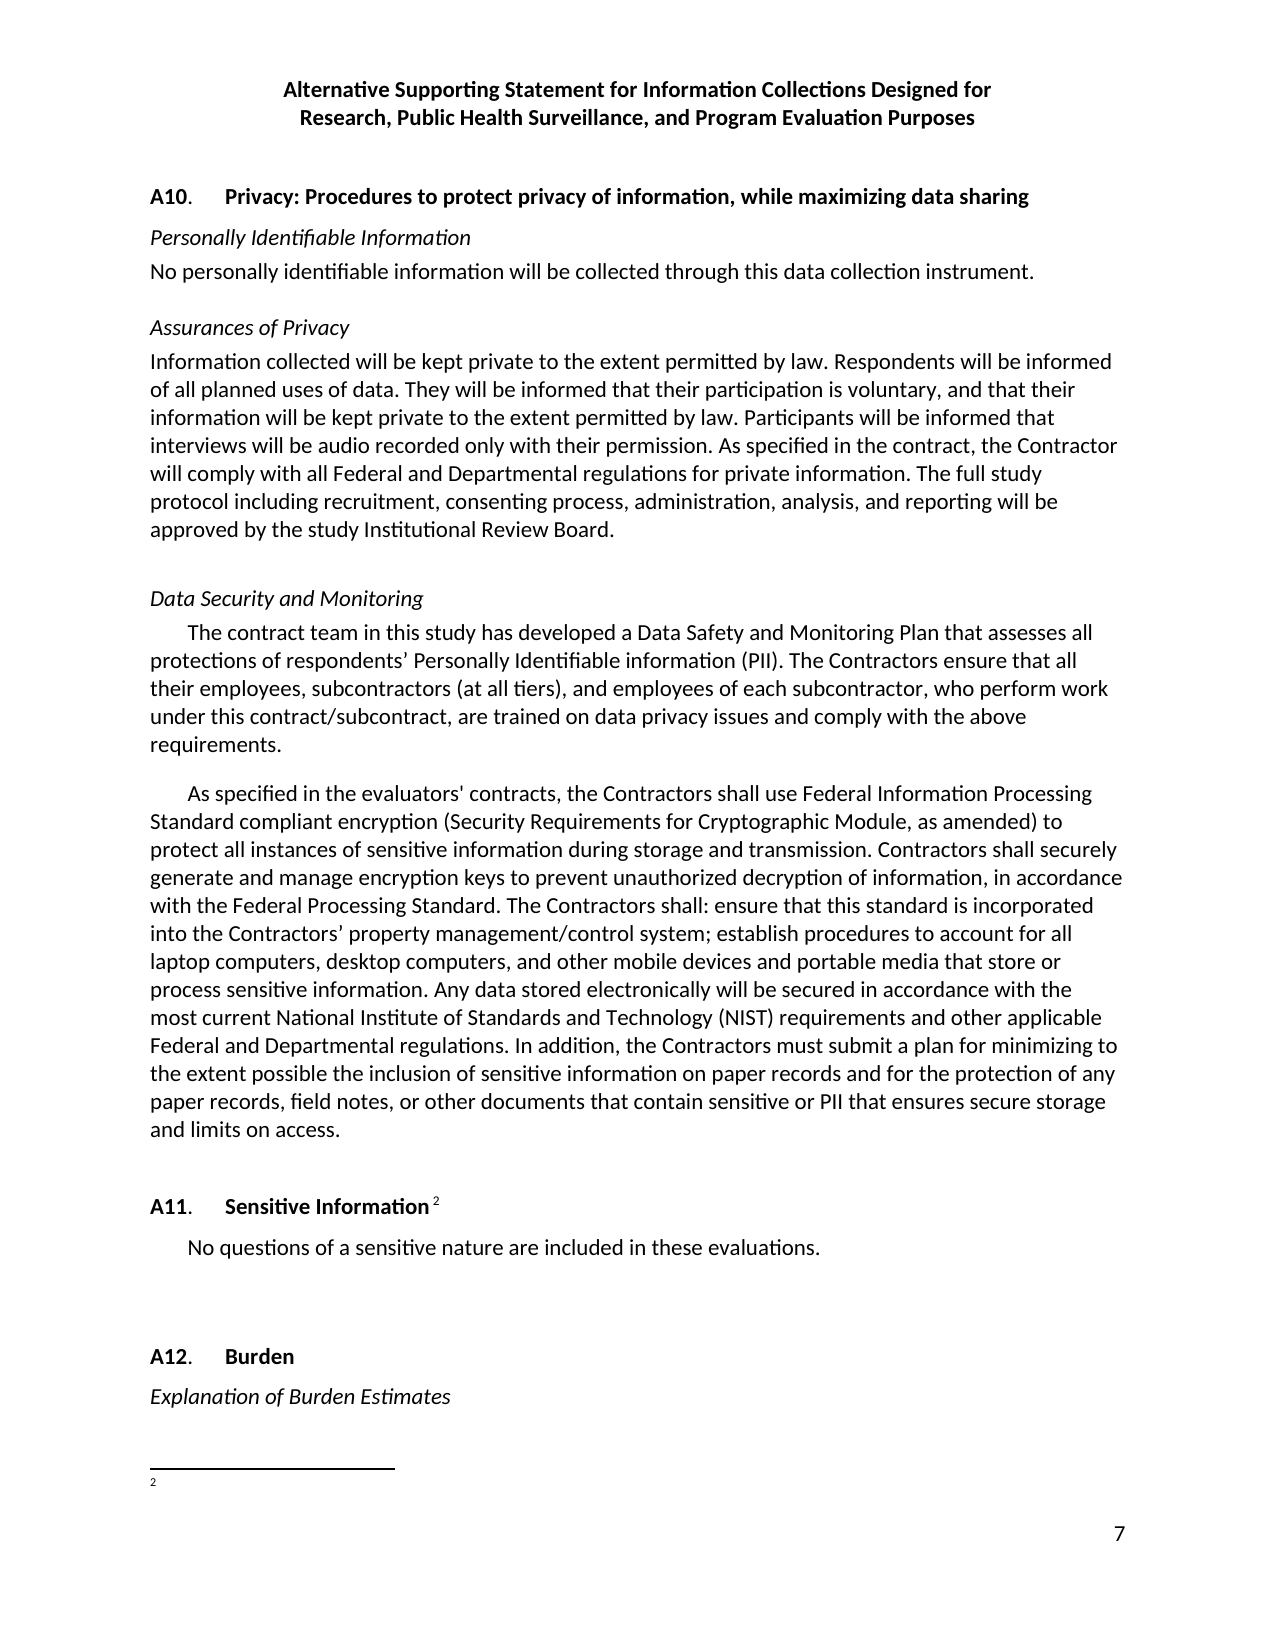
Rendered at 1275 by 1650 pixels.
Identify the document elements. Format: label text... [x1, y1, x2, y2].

text Personally Identifiable Information [150, 223, 1125, 251]
text Explanation of Burden Estimates [150, 1382, 1125, 1410]
text Assurances of Privacy [150, 313, 1125, 341]
text A11. Sensitive Information [150, 1192, 1125, 1220]
text A12. Burden [150, 1342, 1125, 1370]
text Data Security and Monitoring [150, 584, 1125, 612]
text No questions of a sensitive nature are included in these evaluations. [150, 1233, 1125, 1261]
text As specified in the evaluators' contracts, the Contractors shall use Federal Information Processing Standard compliant encryption (Security Requirements for Cryptographic Module, as amended) to protect all instances of sensitive information during storage and transmission. Contractors shall securely generate and manage encryption keys to prevent unauthorized decryption of information, in accordance with the Federal Processing Standard. The Contractors shall: ensure that this standard is incorporated into the Contractors’ property management/control system; establish procedures to account for all laptop computers, desktop computers, and other mobile devices and portable media that store or process sensitive information. Any data stored electronically will be secured in accordance with the most current National Institute of Standards and Technology (NIST) requirements and other applicable Federal and Departmental regulations. In addition, the Contractors must submit a plan for minimizing to the extent possible the inclusion of sensitive information on paper records and for the protection of any paper records, field notes, or other documents that contain sensitive or PII that ensures secure storage and limits on access. [150, 779, 1125, 1143]
text Information collected will be kept private to the extent permitted by law. Respondents will be informed of all planned uses of data. They will be informed that their participation is voluntary, and that their information will be kept private to the extent permitted by law. Participants will be informed that interviews will be audio recorded only with their permission. As specified in the contract, the Contractor will comply with all Federal and Departmental regulations for private information. The full study protocol including recruitment, consenting process, administration, analysis, and reporting will be approved by the study Institutional Review Board. [150, 347, 1125, 543]
text The contract team in this study has developed a Data Safety and Monitoring Plan that assesses all protections of respondents’ Personally Identifiable information (PII). The Contractors ensure that all their employees, subcontractors (at all tiers), and employees of each subcontractor, who perform work under this contract/subcontract, are trained on data privacy issues and comply with the above requirements. [150, 618, 1125, 758]
text No personally identifiable information will be collected through this data collection instrument. [150, 257, 1125, 285]
text A10. Privacy: Procedures to protect privacy of information, while maximizing data sharing [150, 182, 1125, 210]
